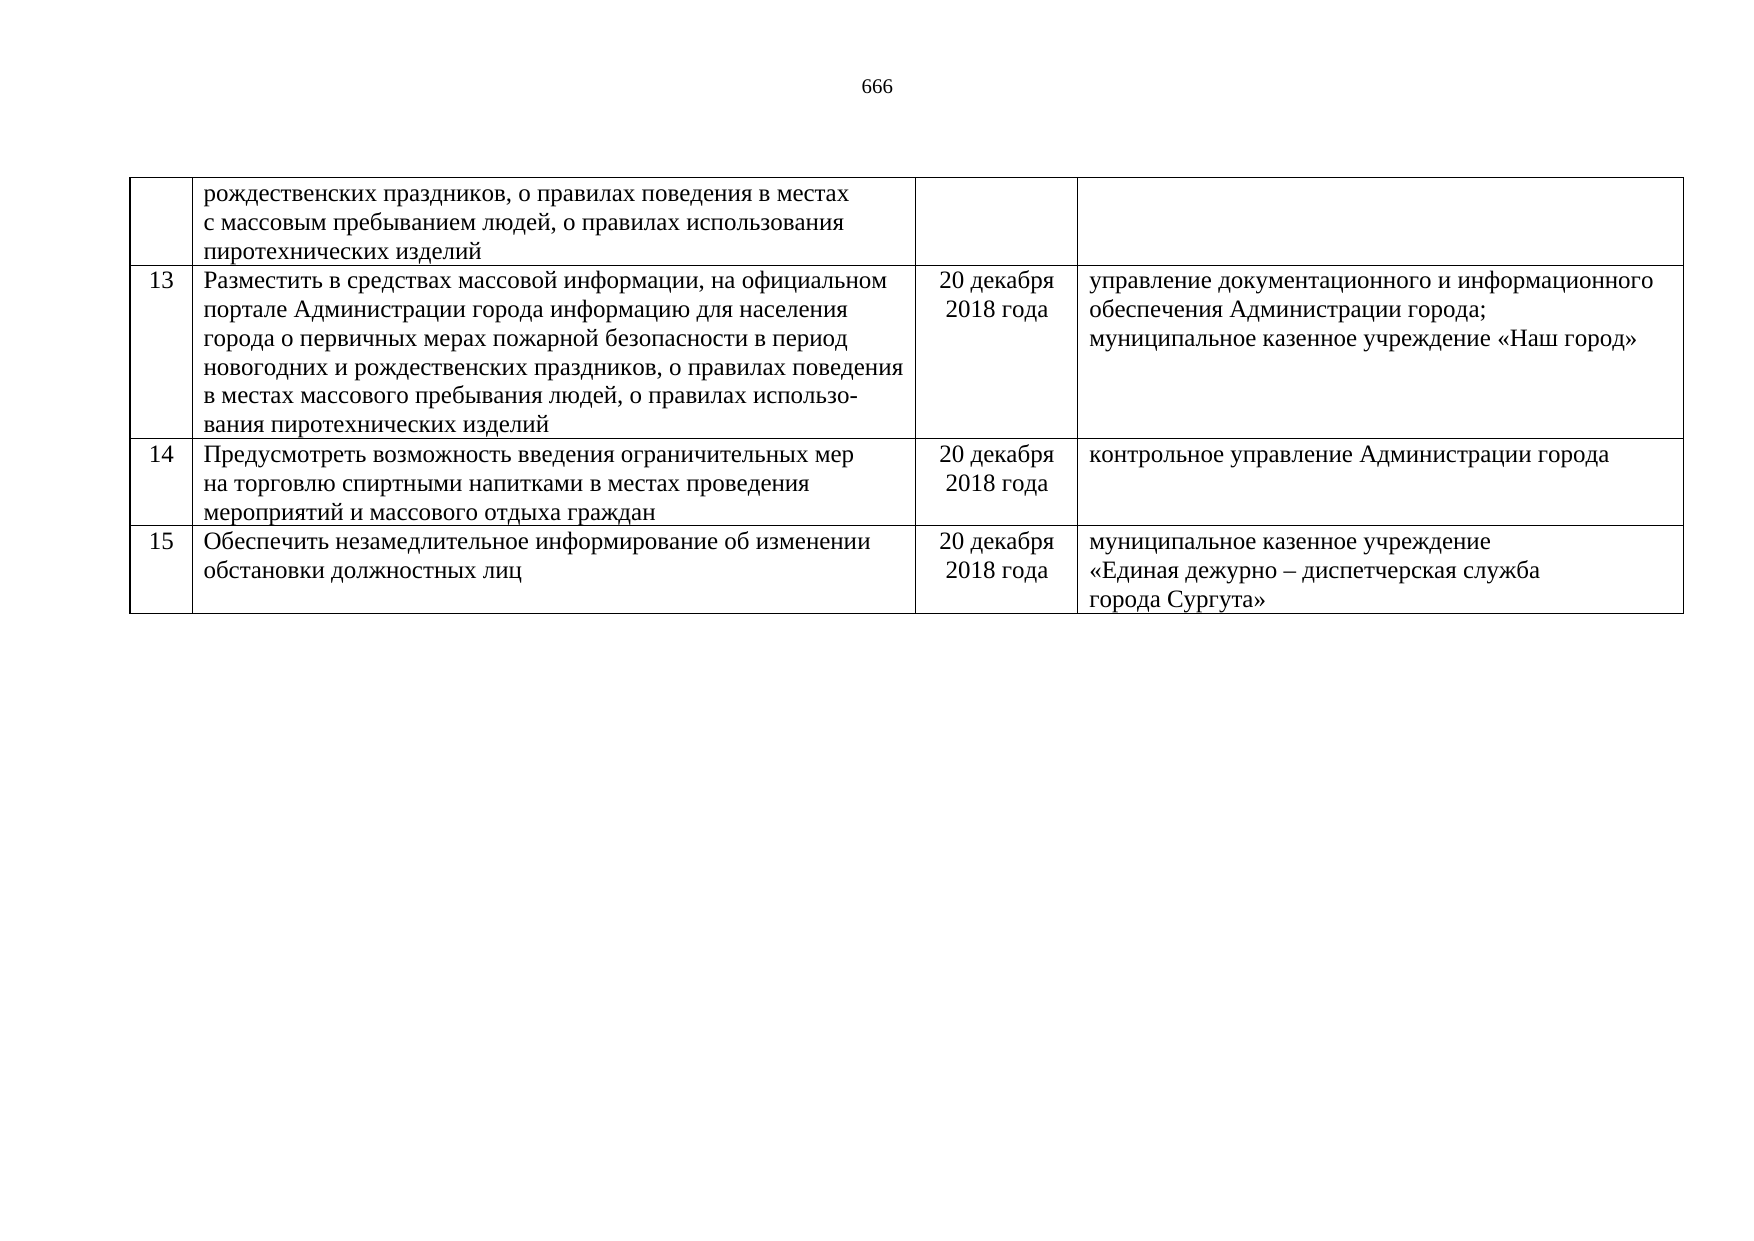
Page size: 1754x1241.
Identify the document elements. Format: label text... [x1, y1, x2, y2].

table_cell Обеспечить незамедлительное информирование об изменении обстановки должностных лиц [193, 526, 915, 613]
table_cell Предусмотреть возможность введения ограничительных мер на торговлю спиртными напитками в местах проведения мероприятий и массового отдыха граждан [193, 439, 915, 525]
table_cell 14 [131, 439, 192, 525]
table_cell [1078, 178, 1683, 264]
table_cell 15 [131, 526, 192, 613]
table_cell 12 [131, 178, 192, 264]
table_cell 13 [131, 266, 192, 438]
table_cell Разместить в средствах массовой информации, на официальном портале Администрации города информацию для населения города о первичных мерах пожарной безопасности в период новогодних и рождественских праздников, о правилах поведения в местах массового пребывания людей, о правилах использо- вания пиротехнических изделий [193, 266, 915, 438]
table_cell 20 декабря 2018 года [916, 439, 1077, 525]
table_cell управление документационного и информационного обеспечения Администрации города; муниципальное казенное учреждение «Наш город» [1078, 266, 1683, 438]
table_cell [916, 178, 1077, 264]
table_cell 20 декабря 2018 года [916, 266, 1077, 438]
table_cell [193, 178, 915, 264]
table_cell муниципальное казенное учреждение «Единая дежурно – диспетчерская служба города Сургута» [1078, 526, 1683, 613]
table_cell контрольное управление Администрации города [1078, 439, 1683, 525]
table_cell 20 декабря 2018 года [916, 526, 1077, 613]
